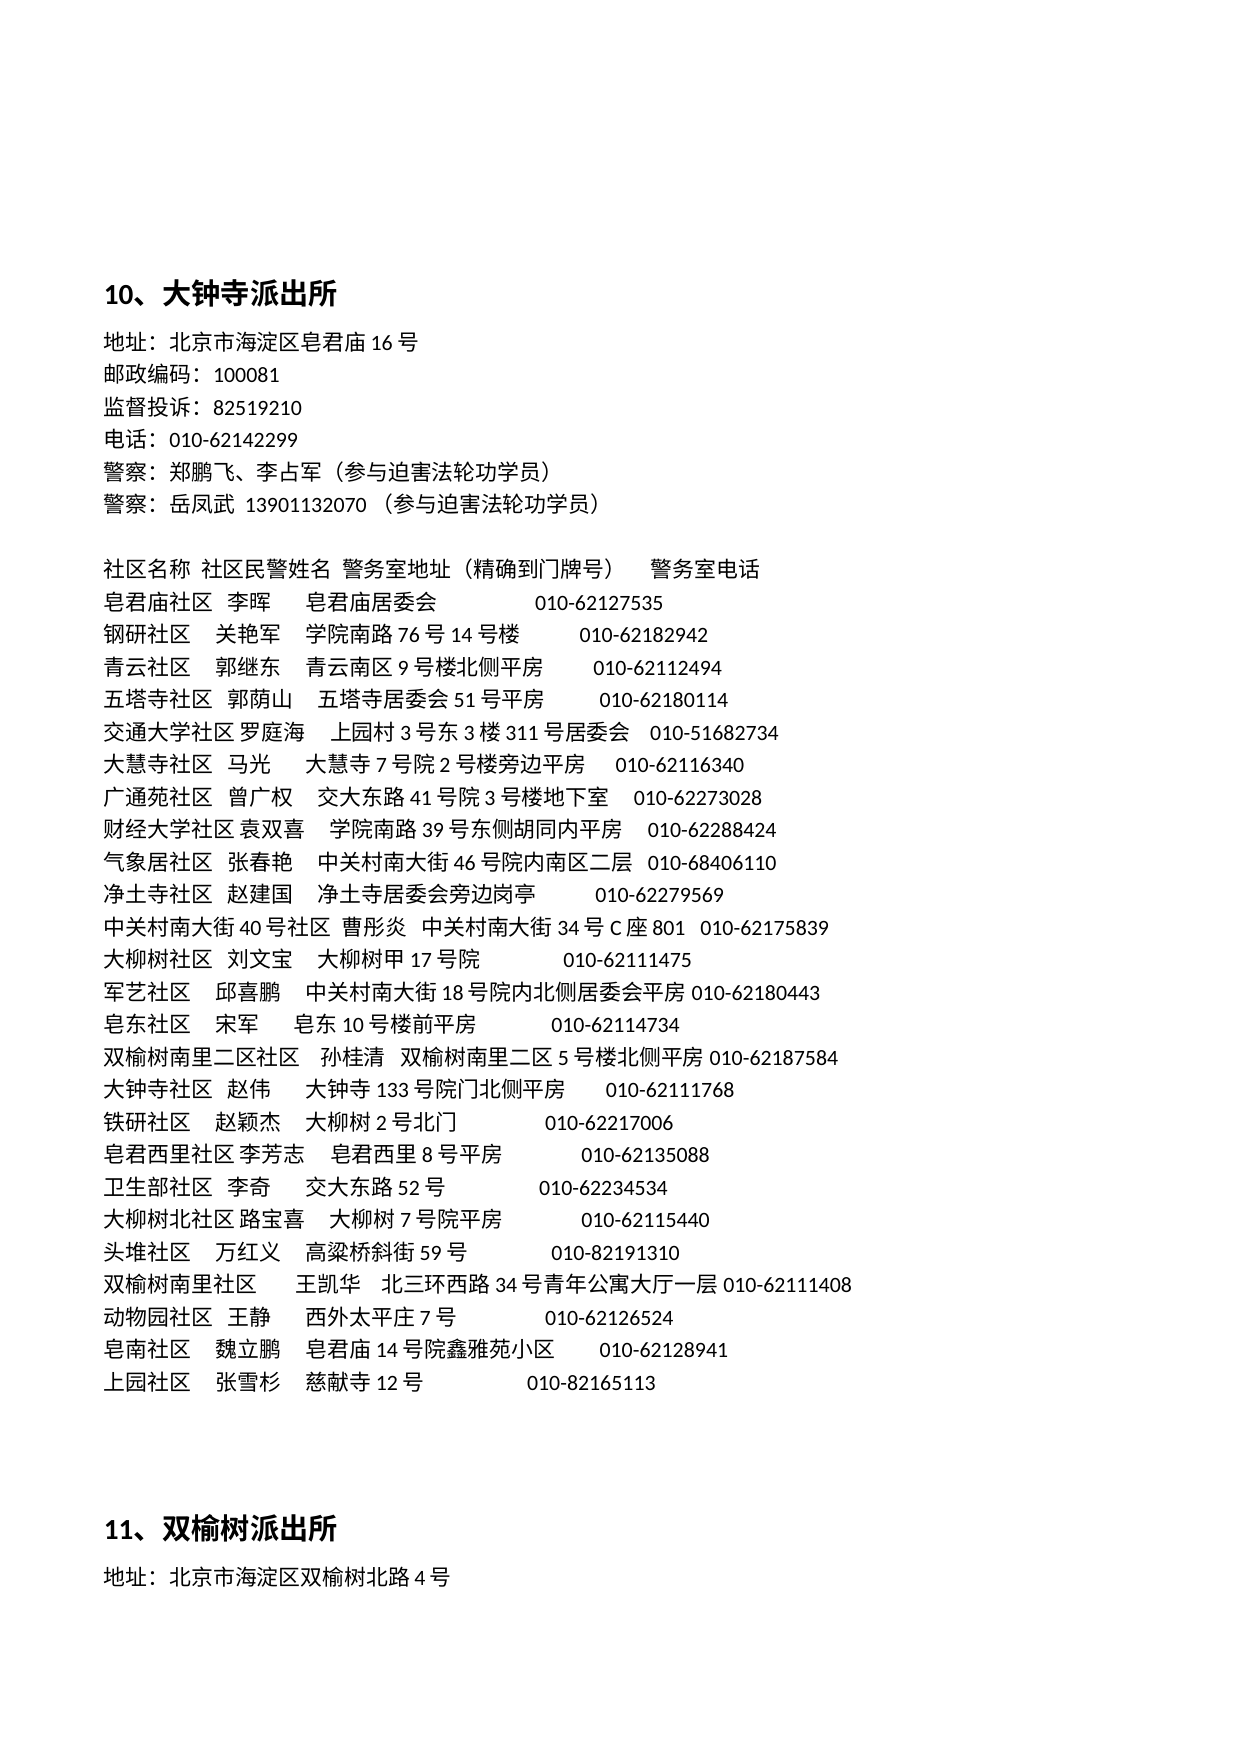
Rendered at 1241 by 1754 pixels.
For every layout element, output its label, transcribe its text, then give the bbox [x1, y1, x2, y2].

text 青云社区 郭继东 青云南区9号楼北侧平房 010-62112494 [103, 649, 1152, 682]
text 气象居社区 张春艳 中关村南大街46号院内南区二层 010-68406110 [103, 844, 1152, 877]
text 五塔寺社区 郭荫山 五塔寺居委会51号平房 010-62180114 [103, 682, 1152, 714]
text 动物园社区 王静 西外太平庄7号 010-62126524 [103, 1299, 1152, 1332]
text 皂东社区 宋军 皂东10号楼前平房 010-62114734 [103, 1007, 1152, 1039]
text 社区名称 社区民警姓名 警务室地址（精确到门牌号） 警务室电话 [103, 552, 1152, 584]
text 大柳树社区 刘文宝 大柳树甲17号院 010-62111475 [103, 942, 1152, 974]
text 铁研社区 赵颖杰 大柳树2号北门 010-62217006 [103, 1104, 1152, 1137]
text 皂君庙社区 李晖 皂君庙居委会 010-62127535 [103, 584, 1152, 617]
text 钢研社区 关艳军 学院南路76号14号楼 010-62182942 [103, 617, 1152, 649]
text 警察：岳凤武 13901132070 （参与迫害法轮功学员） [103, 487, 1152, 519]
text 广通苑社区 曾广权 交大东路41号院3号楼地下室 010-62273028 [103, 779, 1152, 812]
text 大钟寺社区 赵伟 大钟寺133号院门北侧平房 010-62111768 [103, 1072, 1152, 1104]
text 卫生部社区 李奇 交大东路52号 010-62234534 [103, 1169, 1152, 1202]
text 净土寺社区 赵建国 净土寺居委会旁边岗亭 010-62279569 [103, 877, 1152, 909]
text 电话：010-62142299 [103, 422, 1152, 454]
text 财经大学社区 袁双喜 学院南路39号东侧胡同内平房 010-62288424 [103, 812, 1152, 844]
text 双榆树南里二区社区 孙桂清 双榆树南里二区5号楼北侧平房 010-62187584 [103, 1039, 1152, 1072]
text 交通大学社区 罗庭海 上园村3号东3楼311号居委会 010-51682734 [103, 714, 1152, 747]
text 11、双榆树派出所 [103, 1494, 1152, 1559]
text 军艺社区 邱喜鹏 中关村南大街18号院内北侧居委会平房 010-62180443 [103, 974, 1152, 1007]
text 上园社区 张雪杉 慈献寺12号 010-82165113 [103, 1364, 1152, 1397]
text 中关村南大街40号社区 曹彤炎 中关村南大街34号C座801 010-62175839 [103, 909, 1152, 942]
text 监督投诉：82519210 [103, 389, 1152, 422]
text 10、大钟寺派出所 [103, 259, 1152, 324]
text 双榆树南里社区 王凯华 北三环西路34号青年公寓大厅一层 010-62111408 [103, 1267, 1152, 1299]
text 警察：郑鹏飞、李占军（参与迫害法轮功学员） [103, 454, 1152, 487]
text 大柳树北社区 路宝喜 大柳树7号院平房 010-62115440 [103, 1202, 1152, 1234]
text 大慧寺社区 马光 大慧寺7号院2号楼旁边平房 010-62116340 [103, 747, 1152, 779]
text 头堆社区 万红义 高粱桥斜街59号 010-82191310 [103, 1234, 1152, 1267]
text 地址：北京市海淀区皂君庙16号 [103, 324, 1152, 357]
text 皂南社区 魏立鹏 皂君庙14号院鑫雅苑小区 010-62128941 [103, 1332, 1152, 1364]
text 皂君西里社区 李芳志 皂君西里8号平房 010-62135088 [103, 1137, 1152, 1169]
text 地址：北京市海淀区双榆树北路4号 [103, 1559, 1152, 1592]
text 邮政编码：100081 [103, 357, 1152, 389]
